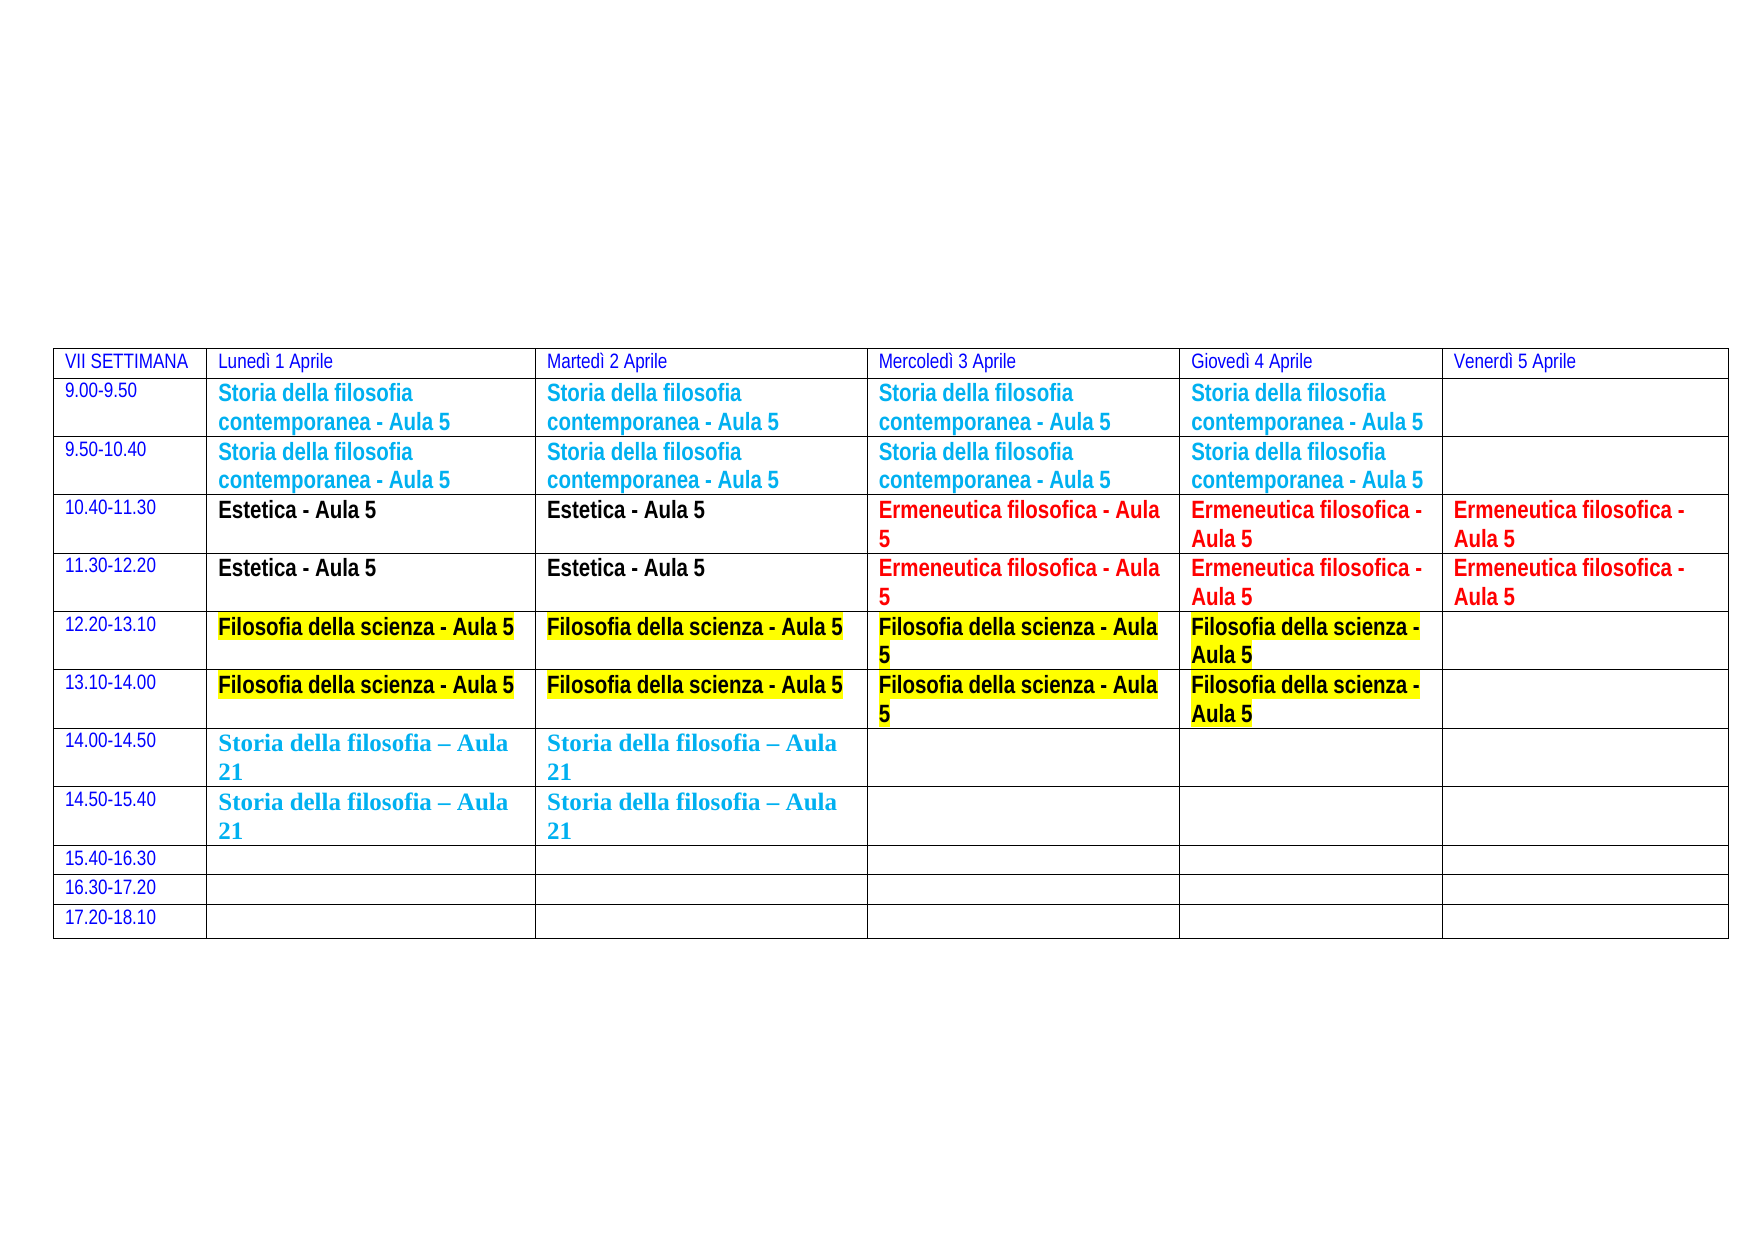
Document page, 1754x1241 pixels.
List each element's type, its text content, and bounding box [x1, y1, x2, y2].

table_header Lunedì 1 Aprile [207, 349, 535, 377]
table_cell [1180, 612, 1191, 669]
table_cell Ermeneutica filosofica - Aula 5 [1443, 554, 1728, 611]
table_cell Storia della filosofia – Aula 21 [207, 787, 535, 844]
table_cell Storia della filosofia – Aula 21 [207, 729, 535, 786]
table_cell [1443, 905, 1728, 938]
table_cell [207, 875, 535, 904]
table_header ViI settimana [54, 349, 206, 377]
table_cell Ermeneutica filosofica - Aula 5 [1443, 495, 1728, 552]
table_cell 13.10-14.00 [54, 670, 206, 727]
table_cell [868, 846, 1179, 874]
table_header Mercoledì 3 Aprile [868, 349, 1179, 377]
table_cell Storia della filosofia contemporanea - Aula 5 [207, 437, 535, 494]
table_cell [536, 905, 867, 938]
table_cell Storia della filosofia – Aula 21 [536, 729, 867, 786]
table_cell 12.20-13.10 [54, 612, 206, 669]
table_header Martedì 2 Aprile [536, 349, 867, 377]
table_header Venerdì 5 Aprile [1443, 349, 1728, 377]
table_cell 16.30-17.20 [54, 875, 206, 904]
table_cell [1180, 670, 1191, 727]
table_cell [1443, 670, 1728, 727]
table_cell Filosofia della scienza - Aula 5 [890, 612, 1179, 669]
table_cell [868, 875, 1179, 904]
table_cell Ermeneutica filosofica - Aula 5 [868, 495, 1179, 552]
table_cell [868, 729, 1179, 786]
table_cell [207, 846, 535, 874]
table_cell [1443, 787, 1728, 844]
table_cell Estetica - Aula 5 [207, 554, 535, 611]
table_cell Filosofia della scienza - Aula 5 [207, 670, 535, 727]
table_cell Storia della filosofia contemporanea - Aula 5 [868, 379, 1179, 436]
table_cell 9.50-10.40 [54, 437, 206, 494]
table_cell Ermeneutica filosofica - Aula 5 [868, 554, 1179, 611]
table_cell [1443, 379, 1728, 436]
table_cell [868, 787, 1179, 844]
table_cell [207, 905, 535, 938]
table_cell 11.30-12.20 [54, 554, 206, 611]
table_cell [1180, 729, 1442, 786]
table_cell [1180, 787, 1442, 844]
table_cell Storia della filosofia contemporanea - Aula 5 [536, 379, 867, 436]
table_cell Filosofia della scienza - Aula 5 [207, 612, 535, 669]
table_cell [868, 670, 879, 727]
table_cell 9.00-9.50 [54, 379, 206, 436]
table_cell [536, 875, 867, 904]
table_cell Filosofia della scienza - Aula 5 [536, 612, 867, 669]
table_cell [1443, 437, 1728, 494]
table_cell 17.20-18.10 [54, 905, 206, 938]
table_cell Storia della filosofia contemporanea - Aula 5 [536, 437, 867, 494]
table_cell [1443, 612, 1728, 669]
table_cell [1443, 875, 1728, 904]
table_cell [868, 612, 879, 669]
table_cell Filosofia della scienza - Aula 5 [1252, 612, 1442, 669]
table_cell [1443, 846, 1728, 874]
table_cell 10.40-11.30 [54, 495, 206, 552]
table_cell [868, 905, 1179, 938]
table_header Giovedì 4 Aprile [1180, 349, 1442, 377]
table_cell [536, 846, 867, 874]
table_cell Storia della filosofia contemporanea - Aula 5 [1180, 437, 1442, 494]
table_cell Filosofia della scienza - Aula 5 [890, 670, 1179, 727]
table_cell 14.00-14.50 [54, 729, 206, 786]
table_cell Estetica - Aula 5 [207, 495, 535, 552]
table_cell Filosofia della scienza - Aula 5 [1252, 670, 1442, 727]
table_cell Storia della filosofia – Aula 21 [536, 787, 867, 844]
table_cell [1180, 846, 1442, 874]
table_cell Ermeneutica filosofica - Aula 5 [1180, 495, 1442, 552]
table_cell Estetica - Aula 5 [536, 554, 867, 611]
table_cell [1180, 875, 1442, 904]
table_cell Ermeneutica filosofica - Aula 5 [1180, 554, 1442, 611]
table_cell Storia della filosofia contemporanea - Aula 5 [1180, 379, 1442, 436]
table_cell Storia della filosofia contemporanea - Aula 5 [868, 437, 1179, 494]
table_cell Filosofia della scienza - Aula 5 [536, 670, 867, 727]
table_cell 14.50-15.40 [54, 787, 206, 844]
table_cell [1443, 729, 1728, 786]
table_cell Storia della filosofia contemporanea - Aula 5 [207, 379, 535, 436]
table_cell Estetica - Aula 5 [536, 495, 867, 552]
table_cell [1180, 905, 1442, 938]
table_cell 15.40-16.30 [54, 846, 206, 874]
